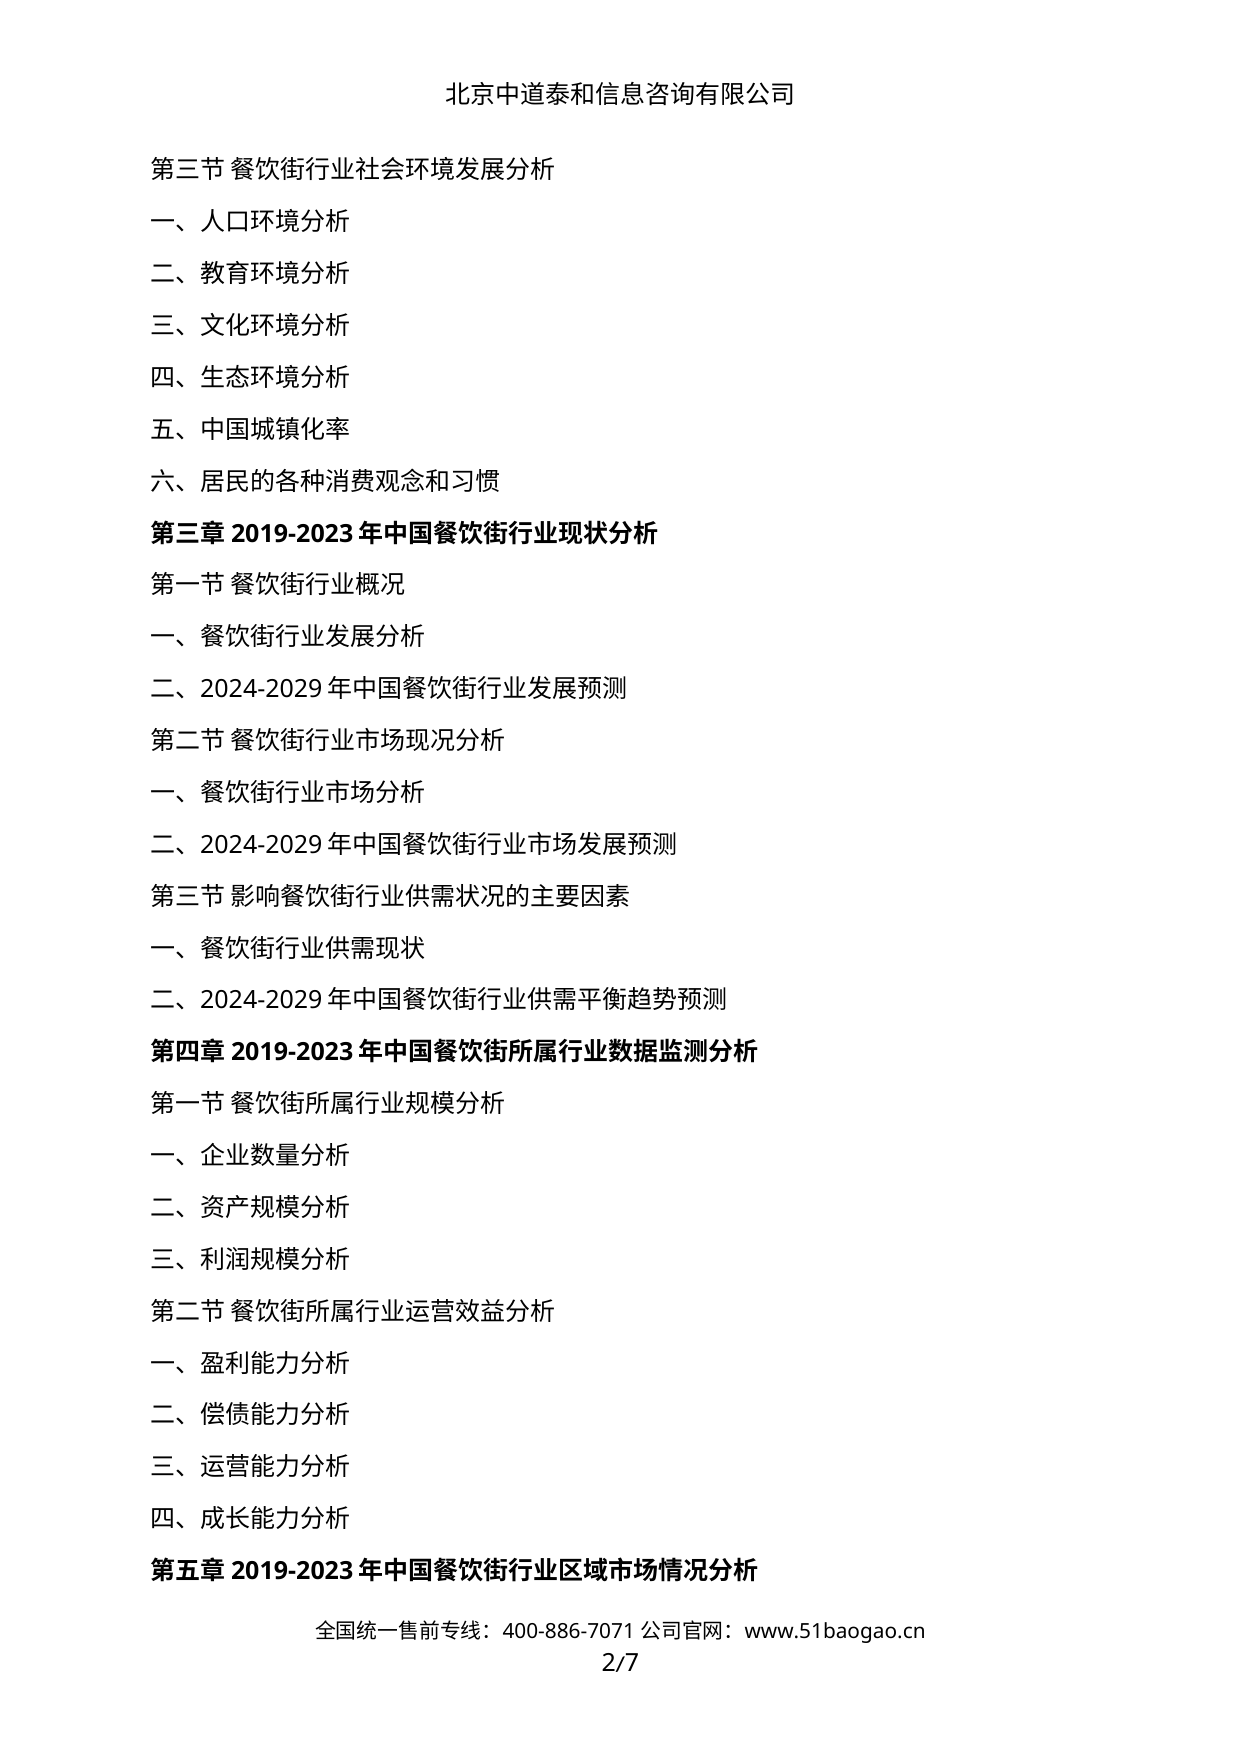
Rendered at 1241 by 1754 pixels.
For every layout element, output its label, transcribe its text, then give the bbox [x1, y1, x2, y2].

text 二、2024-2029年中国餐饮街行业市场发展预测 [150, 824, 1090, 861]
text 四、生态环境分析 [150, 357, 1090, 394]
text 一、盈利能力分析 [150, 1343, 1090, 1379]
text 一、餐饮街行业供需现状 [150, 928, 1090, 964]
text 四、成长能力分析 [150, 1499, 1090, 1535]
text 一、人口环境分析 [150, 202, 1090, 238]
text 三、文化环境分析 [150, 306, 1090, 342]
text 第三节 影响餐饮街行业供需状况的主要因素 [150, 876, 1090, 912]
text 一、餐饮街行业市场分析 [150, 772, 1090, 809]
text 第四章 2019-2023年中国餐饮街所属行业数据监测分析 [150, 1032, 1090, 1068]
text 一、餐饮街行业发展分析 [150, 617, 1090, 653]
text 三、利润规模分析 [150, 1239, 1090, 1276]
text 第一节 餐饮街行业概况 [150, 565, 1090, 601]
text 第二节 餐饮街行业市场现况分析 [150, 721, 1090, 757]
text 三、运营能力分析 [150, 1447, 1090, 1483]
text 第一节 餐饮街所属行业规模分析 [150, 1084, 1090, 1120]
text 六、居民的各种消费观念和习惯 [150, 461, 1090, 497]
text 五、中国城镇化率 [150, 409, 1090, 446]
text 第二节 餐饮街所属行业运营效益分析 [150, 1291, 1090, 1327]
text 第三节 餐饮街行业社会环境发展分析 [150, 150, 1090, 186]
text 二、偿债能力分析 [150, 1395, 1090, 1431]
text 二、资产规模分析 [150, 1187, 1090, 1224]
text 一、企业数量分析 [150, 1136, 1090, 1172]
text 二、2024-2029年中国餐饮街行业发展预测 [150, 669, 1090, 705]
text 第三章 2019-2023年中国餐饮街行业现状分析 [150, 513, 1090, 549]
text 二、教育环境分析 [150, 254, 1090, 290]
text 二、2024-2029年中国餐饮街行业供需平衡趋势预测 [150, 980, 1090, 1016]
text 第五章 2019-2023年中国餐饮街行业区域市场情况分析 [150, 1551, 1090, 1587]
